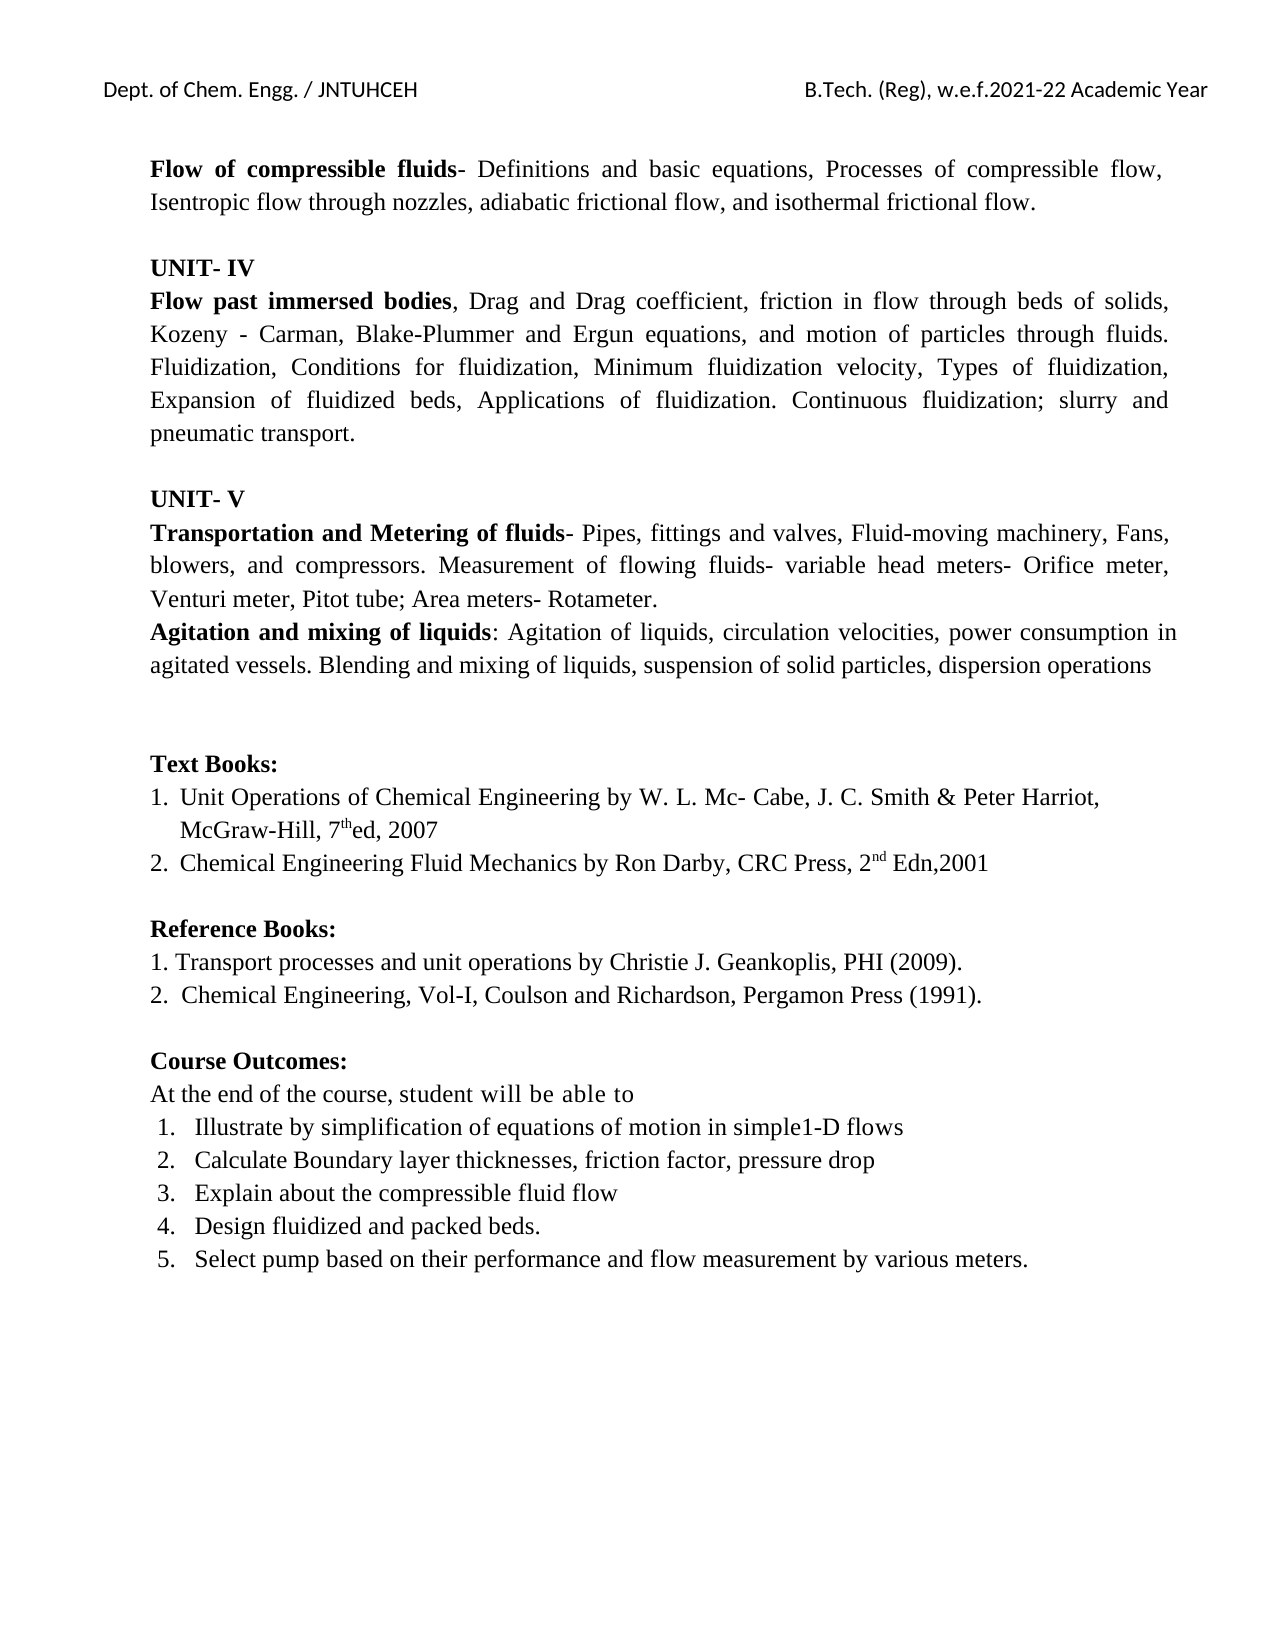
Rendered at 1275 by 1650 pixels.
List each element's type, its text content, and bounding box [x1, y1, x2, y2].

text UNIT- V [150, 484, 1170, 513]
text At the end of the course, student will be able to [150, 1079, 1170, 1108]
text Course Outcomes: [150, 1046, 1170, 1075]
text Reference Books: [150, 914, 1170, 943]
list Unit Operations of Chemical Engineering by W. L. Mc- Cabe, J. C. Smith & Peter Harriot, McGraw-Hill, 7thed, 2007 [150, 782, 1102, 843]
list Design fluidized and packed beds. [157, 1211, 1170, 1240]
list Chemical Engineering Fluid Mechanics by Ron Darby, CRC Press, 2nd Edn,2001 [150, 848, 1102, 877]
text Text Books: [150, 749, 1170, 777]
text Transportation and Metering of fluids- Pipes, fittings and valves, Fluid-moving machinery, Fans, blowers, and compressors. Measurement of flowing fluids- variable head meters- Orifice meter, Venturi meter, Pitot tube; Area meters- Rotameter. [150, 518, 1170, 612]
list Illustrate by simplification of equations of motion in simple1-D flows [157, 1112, 1170, 1141]
text 1. Transport processes and unit operations by Christie J. Geankoplis, PHI (2009). [150, 947, 1170, 976]
text Flow of compressible fluids- Definitions and basic equations, Processes of compressible flow, Isentropic flow through nozzles, adiabatic frictional flow, and isothermal frictional flow. [150, 154, 1163, 216]
list Explain about the compressible fluid flow [157, 1178, 1170, 1207]
text Agitation and mixing of liquids: Agitation of liquids, circulation velocities, power consumption in agitated vessels. Blending and mixing of liquids, suspension of solid particles, dispersion operations [150, 617, 1178, 678]
text 2. Chemical Engineering, Vol-I, Coulson and Richardson, Pergamon Press (1991). [150, 980, 1170, 1009]
text Flow past immersed bodies, Drag and Drag coefficient, friction in flow through beds of solids, Kozeny - Carman, Blake-Plummer and Ergun equations, and motion of particles through fluids. Fluidization, Conditions for fluidization, Minimum fluidization velocity, Types of fluidization, Expansion of fluidized beds, Applications of fluidization. Continuous fluidization; slurry and pneumatic transport. [150, 286, 1170, 447]
list Select pump based on their performance and flow measurement by various meters. [157, 1244, 1170, 1273]
list Calculate Boundary layer thicknesses, friction factor, pressure drop [157, 1145, 1170, 1174]
text UNIT- IV [150, 253, 1170, 282]
